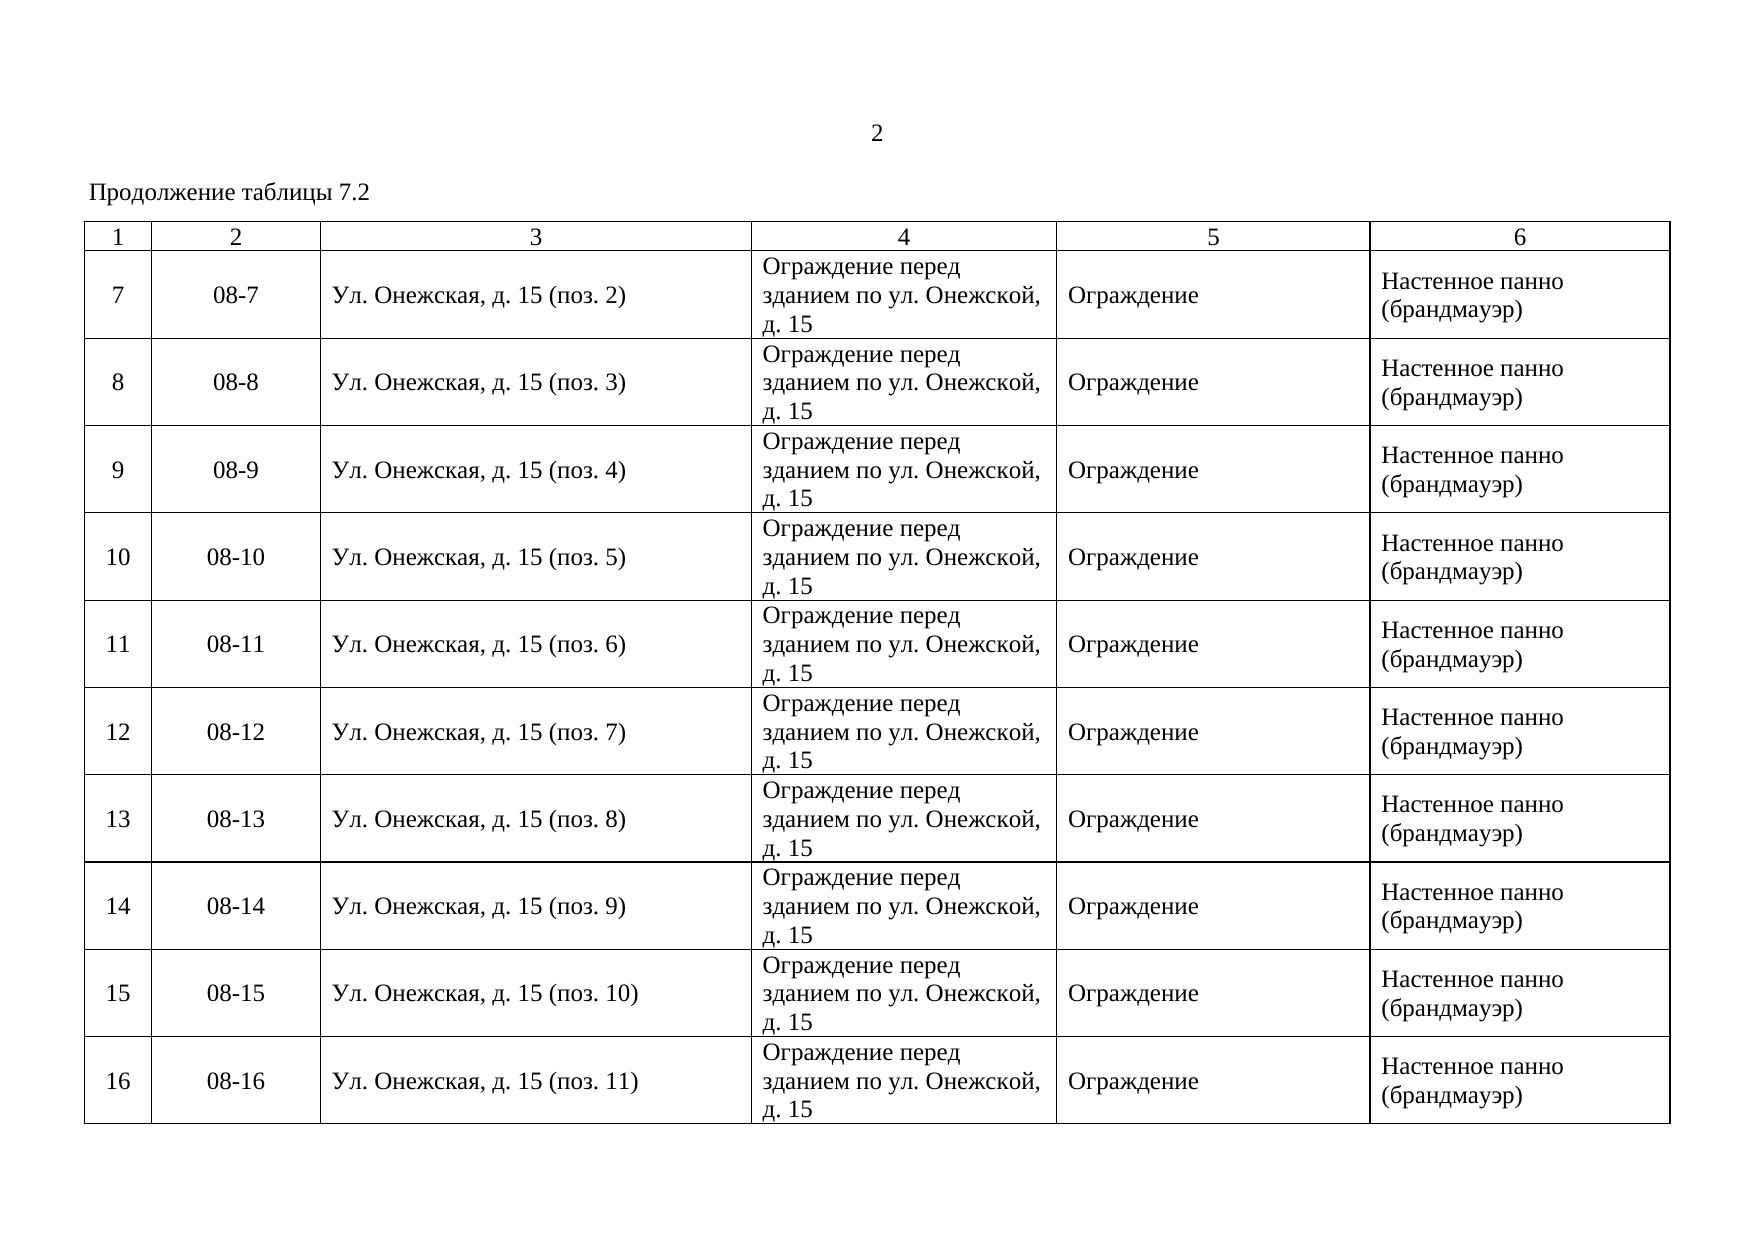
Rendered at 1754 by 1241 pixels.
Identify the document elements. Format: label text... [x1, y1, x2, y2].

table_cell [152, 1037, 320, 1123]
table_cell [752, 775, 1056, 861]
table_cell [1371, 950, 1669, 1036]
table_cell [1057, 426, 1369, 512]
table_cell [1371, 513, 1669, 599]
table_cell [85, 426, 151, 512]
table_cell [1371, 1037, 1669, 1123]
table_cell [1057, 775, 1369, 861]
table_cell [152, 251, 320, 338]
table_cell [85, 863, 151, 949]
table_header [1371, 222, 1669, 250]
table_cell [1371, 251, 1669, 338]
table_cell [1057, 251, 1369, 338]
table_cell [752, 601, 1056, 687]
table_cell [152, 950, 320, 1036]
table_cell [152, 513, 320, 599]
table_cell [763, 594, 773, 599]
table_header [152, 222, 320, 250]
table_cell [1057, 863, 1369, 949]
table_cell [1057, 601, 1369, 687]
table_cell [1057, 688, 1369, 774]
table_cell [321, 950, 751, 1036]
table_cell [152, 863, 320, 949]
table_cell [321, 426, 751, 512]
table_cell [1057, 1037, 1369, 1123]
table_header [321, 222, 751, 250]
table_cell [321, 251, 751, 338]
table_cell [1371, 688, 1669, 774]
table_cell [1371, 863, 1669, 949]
text Продолжение таблицы 7.2 [88, 177, 1636, 206]
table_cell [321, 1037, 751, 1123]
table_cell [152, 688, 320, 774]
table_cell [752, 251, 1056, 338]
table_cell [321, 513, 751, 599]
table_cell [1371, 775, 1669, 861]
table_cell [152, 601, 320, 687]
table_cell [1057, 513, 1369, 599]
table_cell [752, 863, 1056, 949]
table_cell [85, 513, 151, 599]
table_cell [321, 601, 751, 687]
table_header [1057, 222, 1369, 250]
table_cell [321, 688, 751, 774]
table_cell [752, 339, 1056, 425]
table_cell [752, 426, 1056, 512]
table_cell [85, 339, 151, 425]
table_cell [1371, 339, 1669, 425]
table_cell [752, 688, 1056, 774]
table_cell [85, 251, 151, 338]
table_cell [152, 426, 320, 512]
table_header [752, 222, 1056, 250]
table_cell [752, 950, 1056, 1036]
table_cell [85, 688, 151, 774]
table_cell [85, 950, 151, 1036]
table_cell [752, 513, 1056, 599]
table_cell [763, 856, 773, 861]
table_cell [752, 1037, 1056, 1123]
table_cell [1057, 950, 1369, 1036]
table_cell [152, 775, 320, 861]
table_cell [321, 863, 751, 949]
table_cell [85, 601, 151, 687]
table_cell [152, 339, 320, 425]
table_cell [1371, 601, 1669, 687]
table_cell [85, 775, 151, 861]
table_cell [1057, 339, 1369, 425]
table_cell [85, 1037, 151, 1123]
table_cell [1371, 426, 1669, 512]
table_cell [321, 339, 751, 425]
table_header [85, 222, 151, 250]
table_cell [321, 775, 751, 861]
